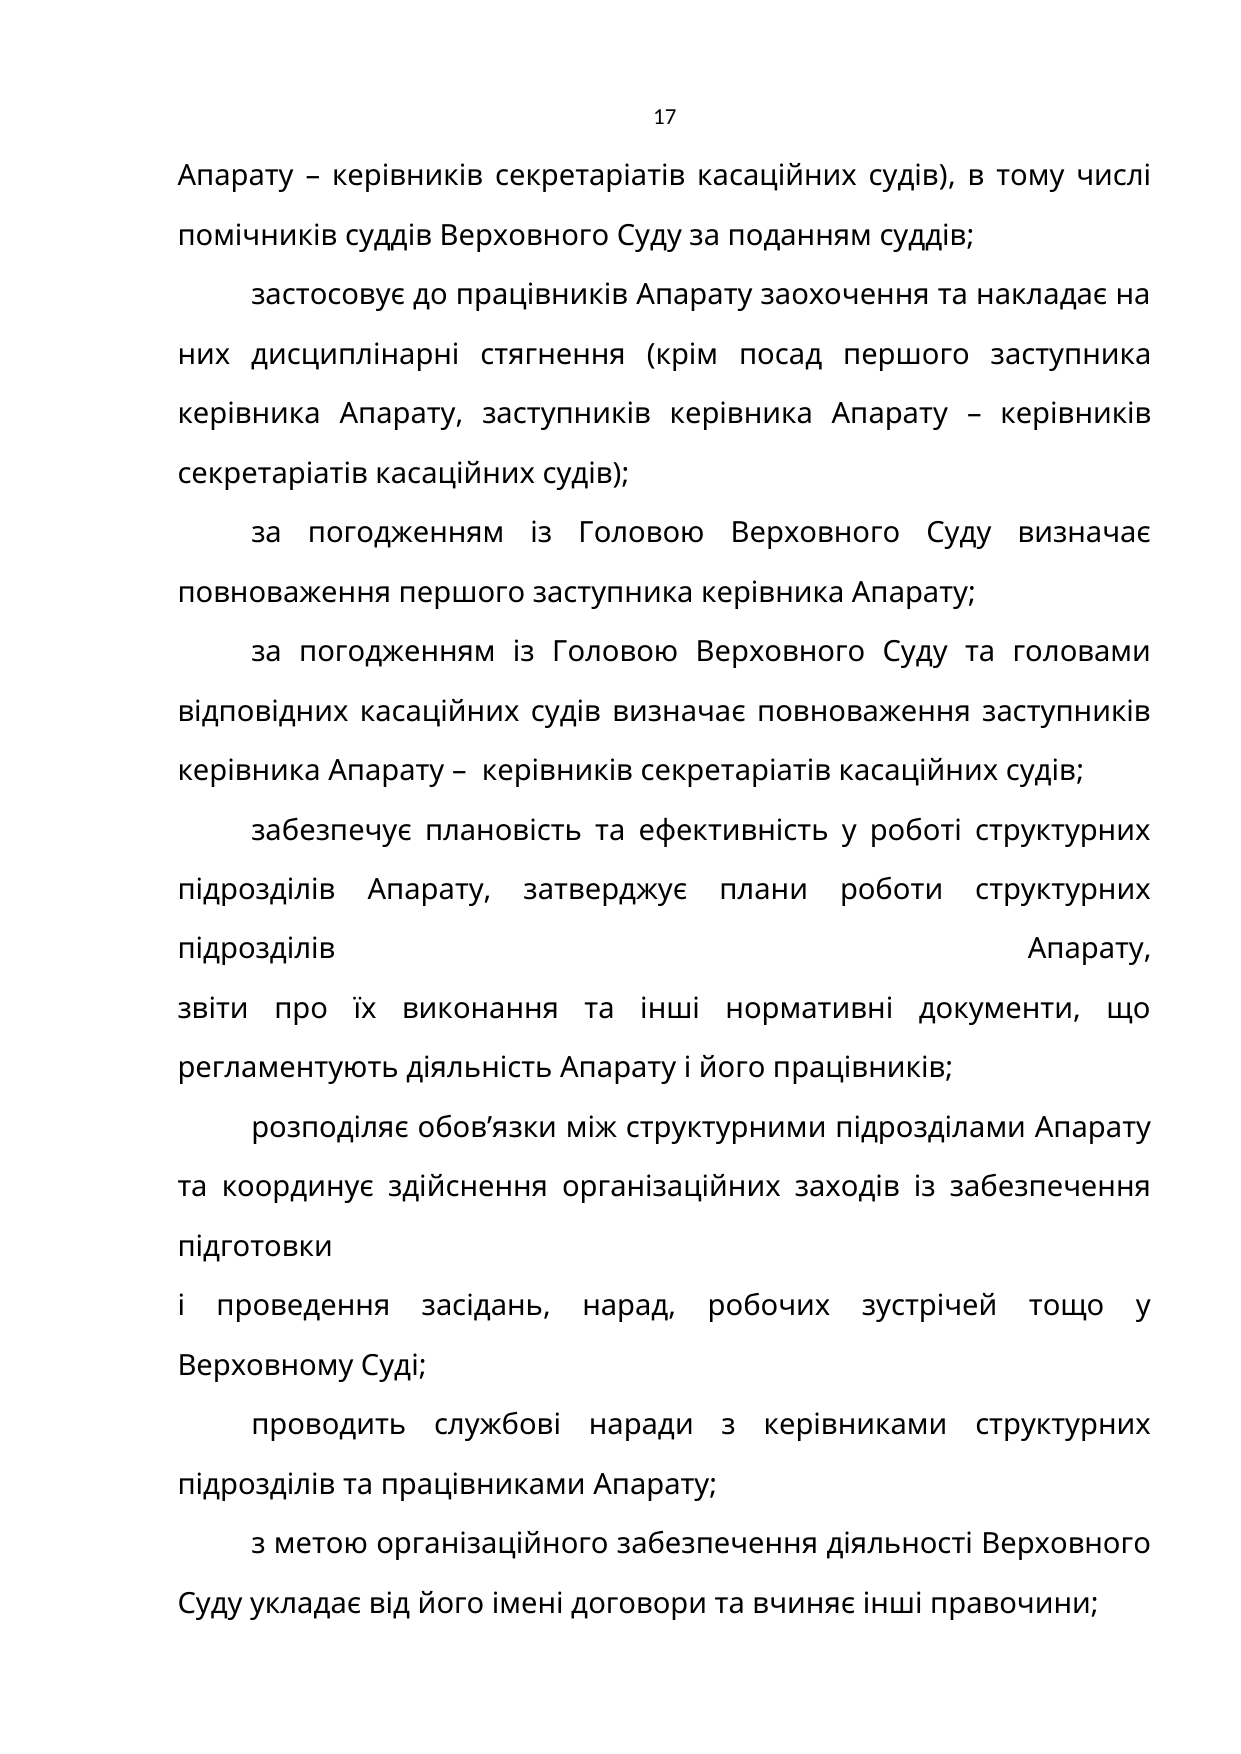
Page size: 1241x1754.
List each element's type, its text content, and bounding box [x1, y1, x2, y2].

text за погодженням із Головою Верховного Суду та головами відповідних касаційних судів визначає повноваження заступників керівника Апарату – керівників секретаріатів касаційних судів; [177, 630, 1152, 789]
text розподіляє обов’язки між структурними підрозділами Апарату та координує здійснення організаційних заходів із забезпечення підготовки і проведення засідань, нарад, робочих зустрічей тощо у Верховному Суді; [177, 1106, 1152, 1384]
text з метою організаційного забезпечення діяльності Верховного Суду укладає від його імені договори та вчиняє інші правочини; [177, 1523, 1152, 1622]
text проводить службові наради з керівниками структурних підрозділів та працівниками Апарату; [177, 1404, 1152, 1503]
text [177, 154, 1152, 254]
text застосовує до працівників Апарату заохочення та накладає на них дисциплінарні стягнення (крім посад першого заступника керівника Апарату, заступників керівника Апарату – керівників секретаріатів касаційних судів); [177, 273, 1152, 492]
text за погодженням із Головою Верховного Суду визначає повноваження першого заступника керівника Апарату; [177, 511, 1152, 611]
text забезпечує плановість та ефективність у роботі структурних підрозділів Апарату, затверджує плани роботи структурних підрозділів Апарату, звіти про їх виконання та інші нормативні документи, що регламентують діяльність Апарату і його працівників; [177, 809, 1152, 1086]
